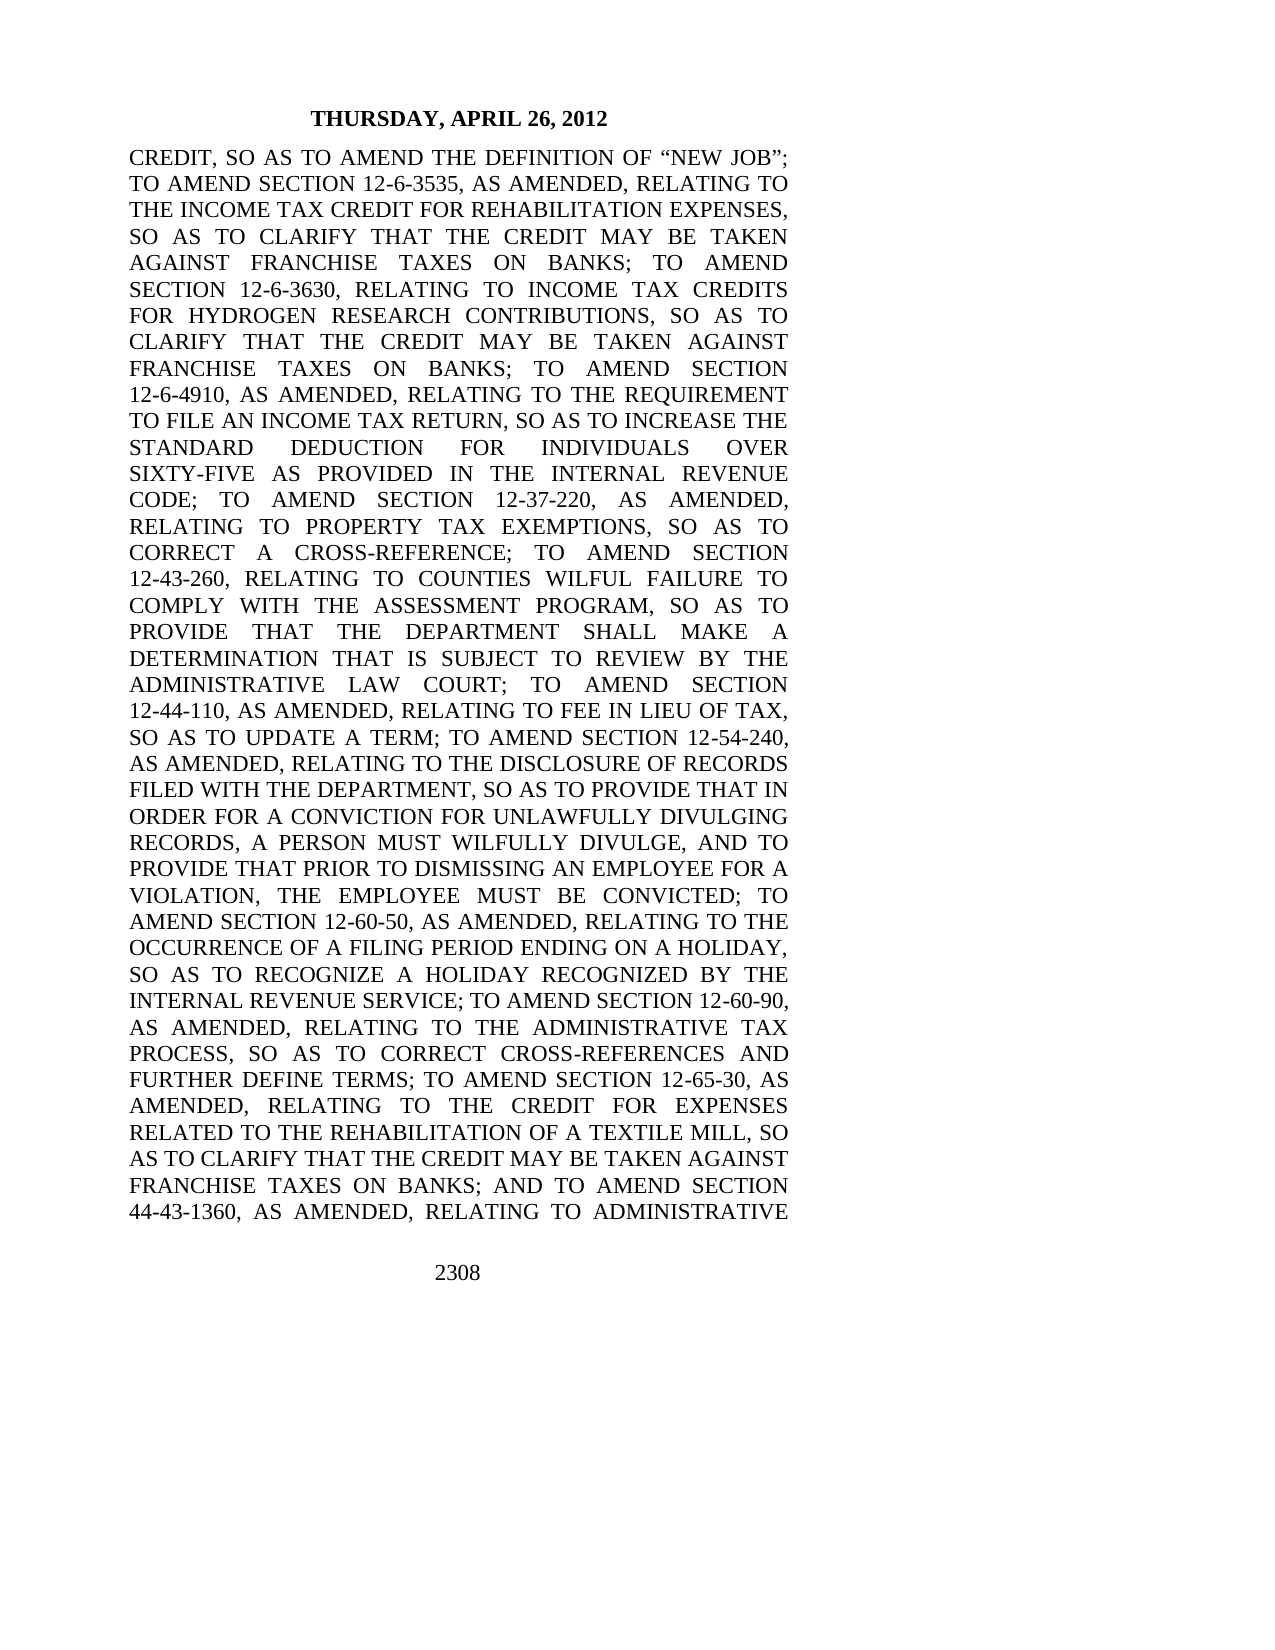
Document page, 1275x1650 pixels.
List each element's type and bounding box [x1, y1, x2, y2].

text [129, 144, 789, 1224]
